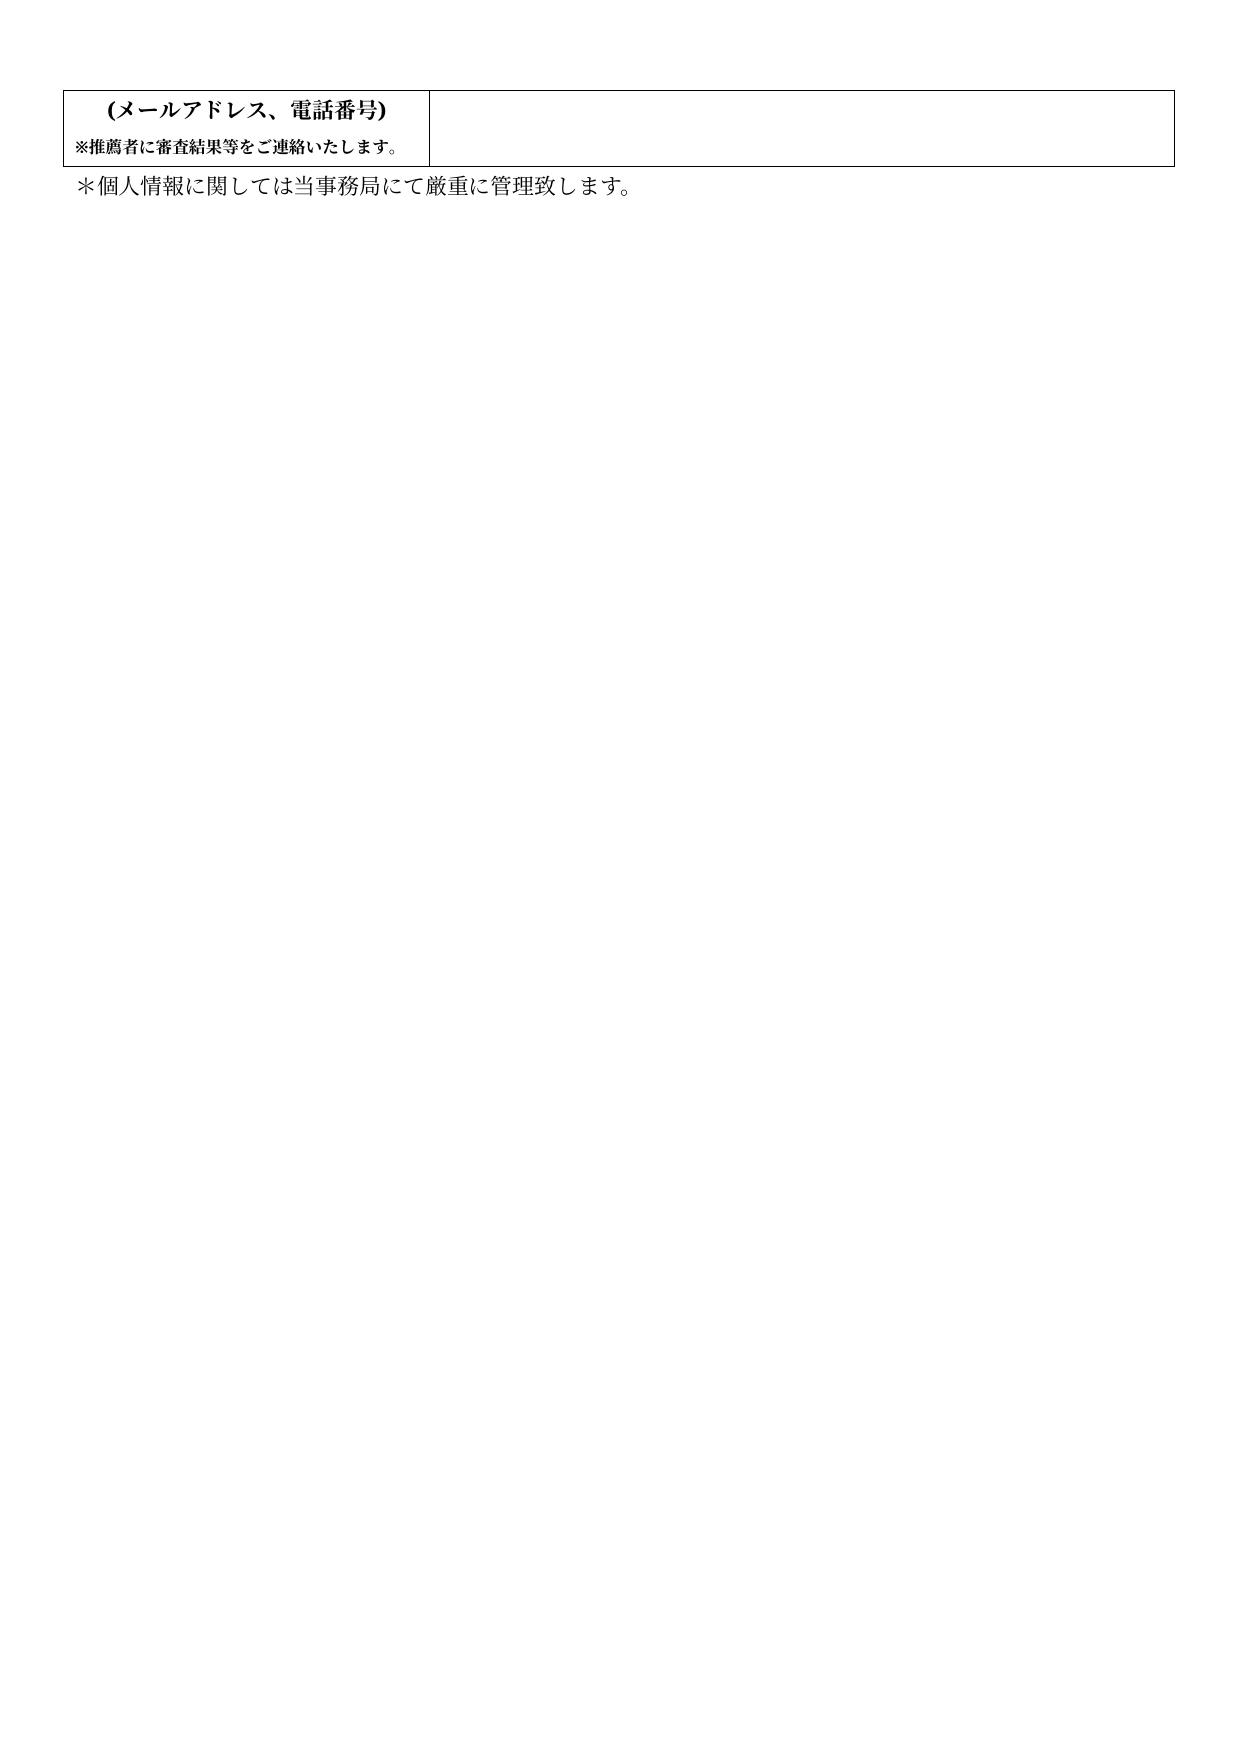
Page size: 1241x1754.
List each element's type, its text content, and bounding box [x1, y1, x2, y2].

table_cell [430, 91, 1174, 166]
text ＊個人情報に関しては当事務局にて厳重に管理致します。 [75, 167, 1165, 204]
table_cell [64, 91, 429, 166]
